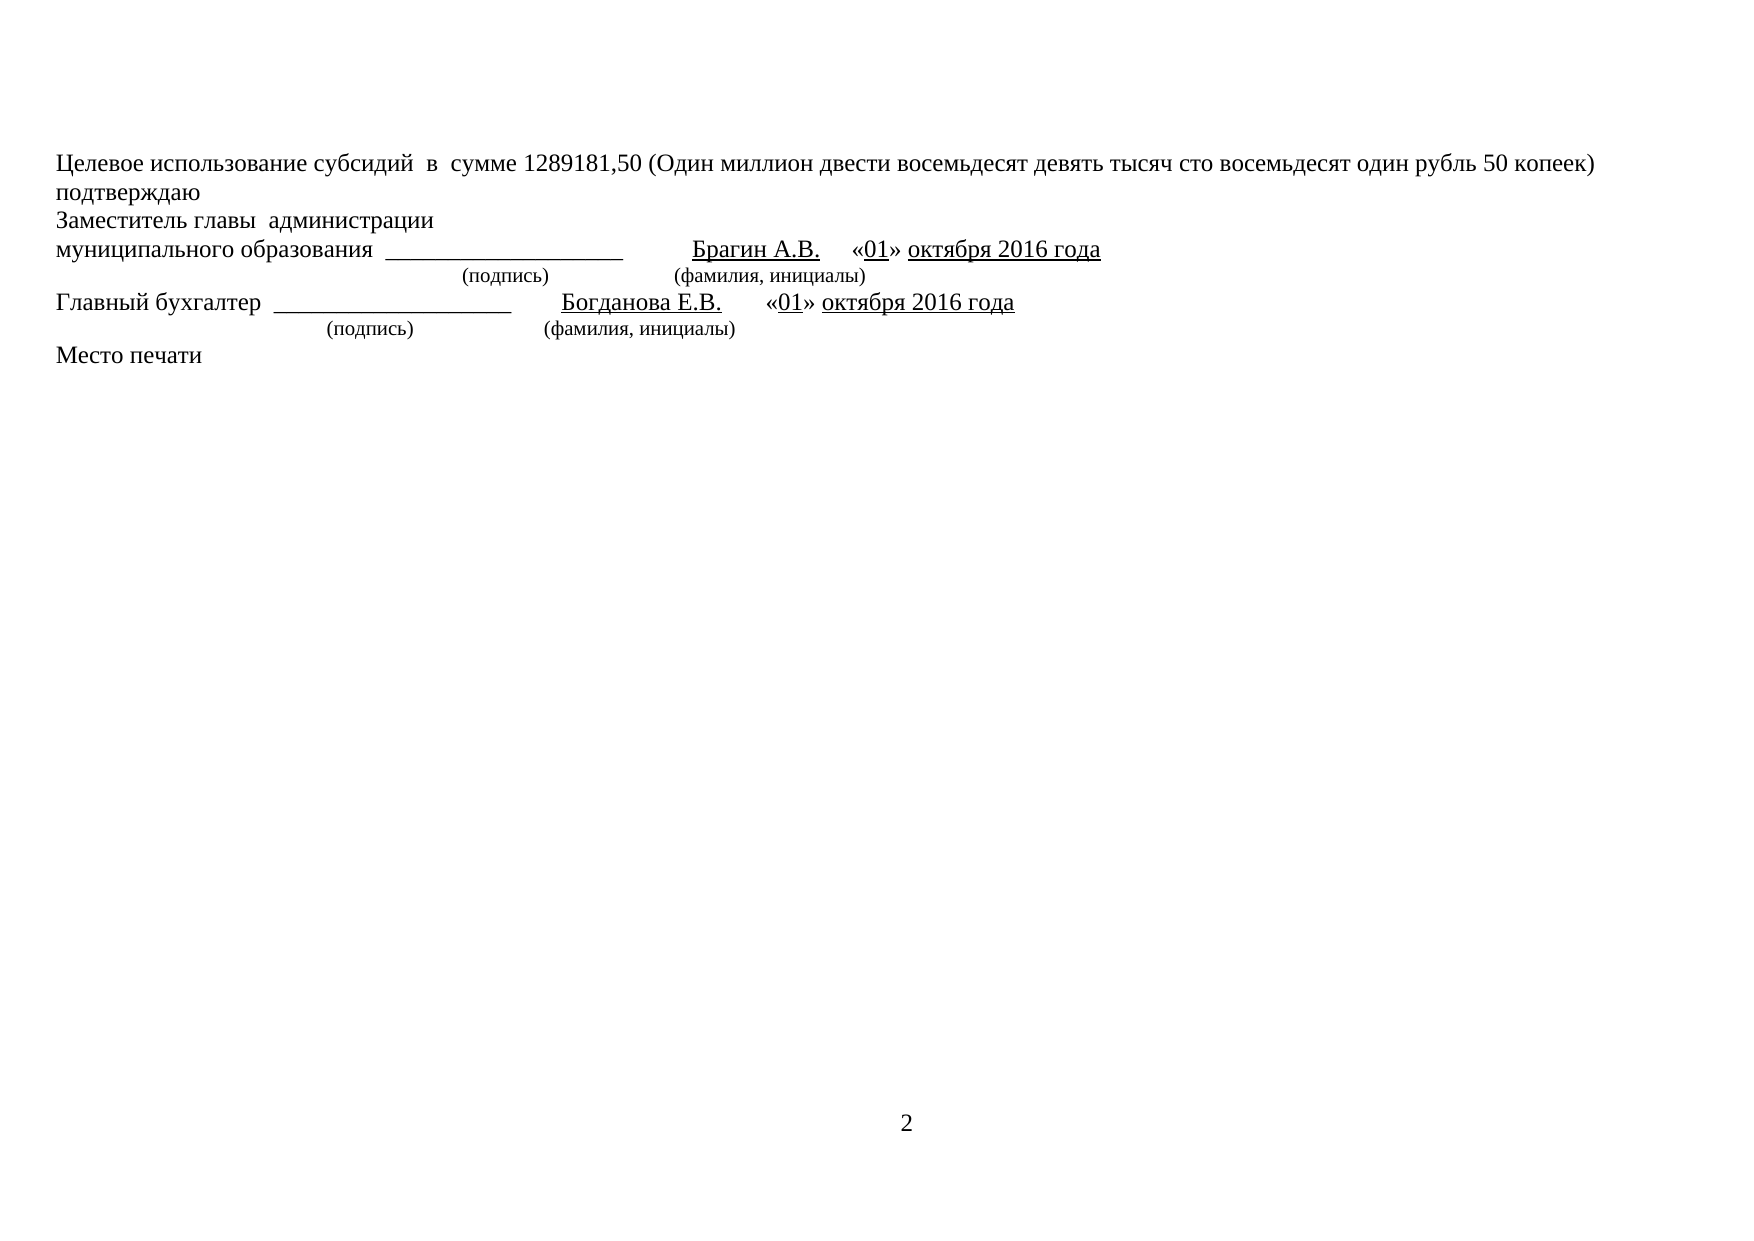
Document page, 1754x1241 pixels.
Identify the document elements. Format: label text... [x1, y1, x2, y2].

table_cell Целевое использование субсидий в сумме 1289181,50 (Один миллион двести восемьдесят девять тысяч сто восемьдесят один рубль 50 копеек) подтверждаю Заместитель главы администрации муниципального образования ___________________ Брагин А.В. «01» октября 2016 года (подпись) (фамилия, инициалы) Главный бухгалтер ___________________ Богданова Е.В. «01» октября 2016 года (подпись) (фамилия, инициалы) Место печати [44, 118, 1706, 368]
